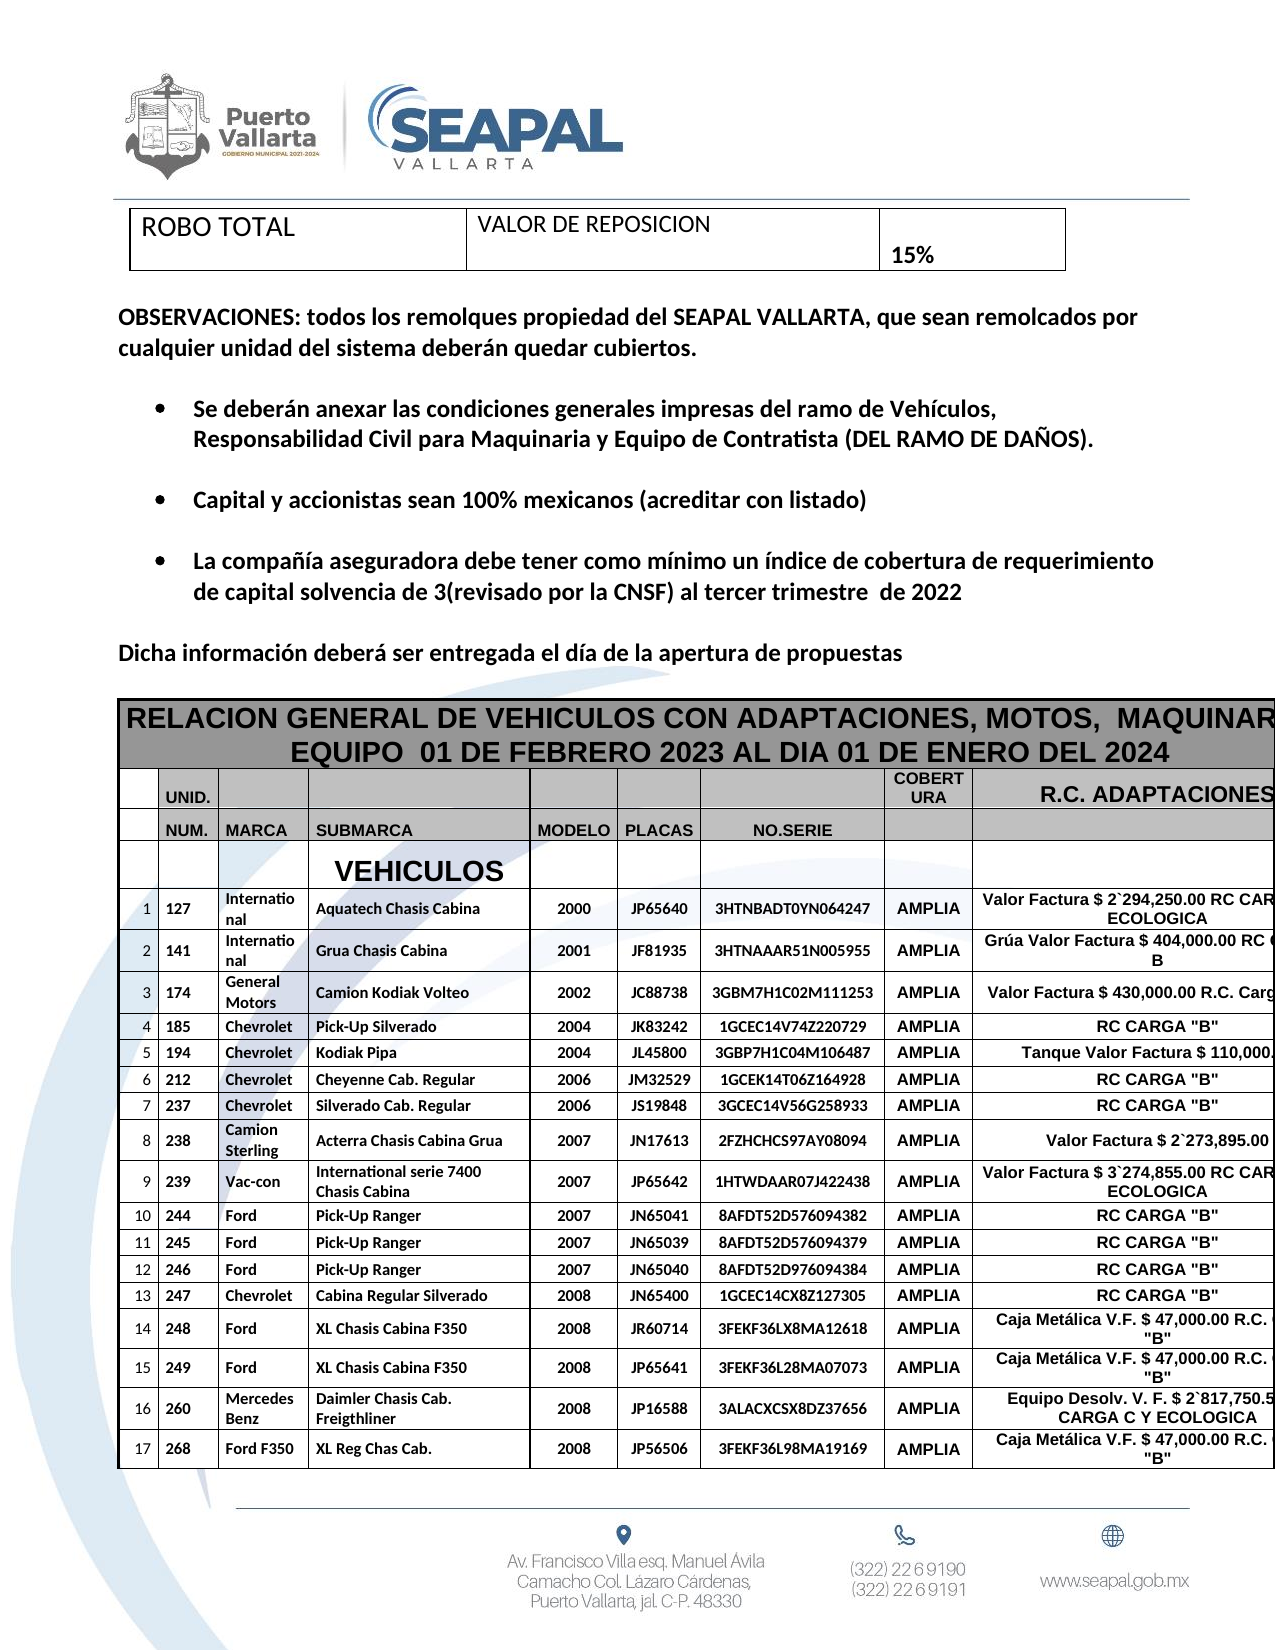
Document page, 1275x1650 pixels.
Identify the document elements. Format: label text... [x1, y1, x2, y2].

table_cell AMPLIA [885, 1283, 972, 1308]
table_cell International [219, 889, 308, 929]
table_cell [120, 809, 158, 840]
table_cell 2FZHCHCS97AY08094 [701, 1120, 884, 1160]
table_cell 8 [120, 1120, 158, 1160]
table_cell JN65041 [618, 1203, 700, 1228]
table_cell 8AFDT52D576094382 [701, 1203, 884, 1228]
table_cell 8AFDT52D576094379 [701, 1230, 884, 1255]
table_cell [531, 769, 617, 807]
table_cell [531, 841, 617, 887]
table_cell 3FEKF36L98MA19169 [701, 1430, 884, 1468]
table_cell 13 [120, 1283, 158, 1308]
table_cell [973, 809, 1273, 840]
table_cell Aquatech Chasis Cabina [309, 889, 529, 929]
table_header RELACION GENERAL DE VEHICULOS CON ADAPTACIONES, MOTOS, MAQUINARIA Y EQUIPO 01 DE FEBRERO 2023 AL DIA 01 DE ENERO DEL 2024 [120, 701, 1274, 768]
table_cell 185 [159, 1014, 218, 1039]
table_cell Valor Factura $ 3`274,855.00 RC CARGA C Y ECOLOGICA [973, 1161, 1273, 1202]
table_cell [973, 841, 1273, 887]
list Se deberán anexar las condiciones generales impresas del ramo de Vehículos, Responsabilidad Civil para Maquinaria y Equipo de Contratista (DEL RAMO DE DAÑOS). [156, 393, 1166, 454]
table_cell 15% [880, 209, 1065, 269]
table_cell Chevrolet [219, 1040, 308, 1066]
table_cell Valor Factura $ 2`294,250.00 RC CARGA C Y ECOLOGICA [973, 889, 1273, 929]
table_cell AMPLIA [885, 1161, 972, 1202]
table_cell R.C. ADAPTACIONES [973, 769, 1273, 807]
picture [9, 0, 1275, 1650]
table_cell 1GCEC14V74Z220729 [701, 1014, 884, 1039]
table_cell International serie 7400 Chasis Cabina [309, 1161, 529, 1202]
table_cell 6 [120, 1067, 158, 1092]
table_cell International [219, 930, 308, 971]
table_cell [885, 841, 972, 887]
table_cell 127 [159, 889, 218, 929]
table_cell Chevrolet [219, 1283, 308, 1308]
table_cell Pick-Up Ranger [309, 1230, 529, 1255]
table_cell Vac-con [219, 1161, 308, 1202]
table_cell UNID. [159, 769, 218, 807]
table_cell SUBMARCA [309, 809, 529, 840]
table_cell 3GBP7H1C04M106487 [701, 1040, 884, 1066]
table_cell XL Chasis Cabina F350 [309, 1349, 529, 1387]
table_cell NO.SERIE [701, 809, 884, 840]
table_cell 3FEKF36LX8MA12618 [701, 1309, 884, 1348]
list Capital y accionistas sean 100% mexicanos (acreditar con listado) [156, 484, 1166, 515]
table_cell 174 [159, 972, 218, 1012]
table_cell RC CARGA "B" [973, 1256, 1273, 1282]
table_cell 5 [120, 1040, 158, 1066]
table_cell 2000 [531, 889, 617, 929]
table_cell 2007 [531, 1161, 617, 1202]
table_cell Camion Sterling [219, 1120, 308, 1160]
table_cell AMPLIA [885, 1014, 972, 1039]
table_cell 9 [120, 1161, 158, 1202]
table_cell 2004 [531, 1014, 617, 1039]
table_cell JP65642 [618, 1161, 700, 1202]
table_cell Chevrolet [219, 1014, 308, 1039]
table_cell JP56506 [618, 1430, 700, 1468]
table_cell PLACAS [618, 809, 700, 840]
table_cell 246 [159, 1256, 218, 1282]
table_cell General Motors [219, 972, 308, 1012]
table_cell 212 [159, 1067, 218, 1092]
table_cell Acterra Chasis Cabina Grua [309, 1120, 529, 1160]
table_cell Valor Factura $ 430,000.00 R.C. Carga. "B". [973, 972, 1273, 1012]
table_cell 17 [120, 1430, 158, 1468]
table_cell RC CARGA "B" [973, 1067, 1273, 1092]
table_cell [885, 809, 972, 840]
table_cell Tanque Valor Factura $ 110,000.00 [973, 1040, 1273, 1066]
table_cell AMPLIA [885, 930, 972, 971]
table_cell RC CARGA "B" [973, 1203, 1273, 1228]
table_cell 268 [159, 1430, 218, 1468]
table_cell Silverado Cab. Regular [309, 1093, 529, 1119]
table_cell 239 [159, 1161, 218, 1202]
table_cell Camion Kodiak Volteo [309, 972, 529, 1012]
table_cell 11 [120, 1230, 158, 1255]
table_cell 2001 [531, 930, 617, 971]
table_cell 2004 [531, 1040, 617, 1066]
table_cell Pick-Up Ranger [309, 1256, 529, 1282]
table_cell [618, 769, 700, 807]
table_cell Ford [219, 1256, 308, 1282]
table_cell XL Reg Chas Cab. [309, 1430, 529, 1468]
table_cell 3HTNBADT0YN064247 [701, 889, 884, 929]
table_cell AMPLIA [885, 889, 972, 929]
table_cell 247 [159, 1283, 218, 1308]
table_cell JM32529 [618, 1067, 700, 1092]
table_cell JP65641 [618, 1349, 700, 1387]
table_cell 2002 [531, 972, 617, 1012]
table_cell 2007 [531, 1203, 617, 1228]
text Dicha información deberá ser entregada el día de la apertura de propuestas [118, 637, 1166, 667]
table_cell ROBO TOTAL [131, 209, 466, 269]
table_cell [120, 841, 158, 887]
table_cell 2008 [531, 1388, 617, 1429]
table_cell AMPLIA [885, 972, 972, 1012]
table_cell AMPLIA [885, 1040, 972, 1066]
table_cell 249 [159, 1349, 218, 1387]
table_cell RC CARGA "B" [973, 1283, 1273, 1308]
table_cell Pick-Up Silverado [309, 1014, 529, 1039]
table_cell [701, 841, 884, 887]
table_cell [618, 841, 700, 887]
table_cell 1HTWDAAR07J422438 [701, 1161, 884, 1202]
table_cell AMPLIA [885, 1230, 972, 1255]
table_cell 245 [159, 1230, 218, 1255]
table_cell Pick-Up Ranger [309, 1203, 529, 1228]
table_cell VALOR DE REPOSICION [467, 209, 879, 269]
table_cell [219, 769, 308, 807]
text OBSERVACIONES: todos los remolques propiedad del SEAPAL VALLARTA, que sean remolcados por cualquier unidad del sistema deberán quedar cubiertos. [118, 301, 1166, 362]
table_cell 2 [120, 930, 158, 971]
table_cell 1GCEC14CX8Z127305 [701, 1283, 884, 1308]
table_cell 3GBM7H1C02M111253 [701, 972, 884, 1012]
table_cell [219, 841, 308, 887]
table_cell 16 [120, 1388, 158, 1429]
table_cell JL45800 [618, 1040, 700, 1066]
table_cell 2008 [531, 1430, 617, 1468]
table_cell 141 [159, 930, 218, 971]
table_cell 1GCEK14T06Z164928 [701, 1067, 884, 1092]
table_cell AMPLIA [885, 1256, 972, 1282]
table_cell Ford [219, 1349, 308, 1387]
table_cell JN65040 [618, 1256, 700, 1282]
table_cell Caja Metálica V.F. $ 47,000.00 R.C. Carga "B" [973, 1349, 1273, 1387]
table_cell AMPLIA [885, 1093, 972, 1119]
table_cell JC88738 [618, 972, 700, 1012]
table_cell 1 [120, 889, 158, 929]
table_cell 15 [120, 1349, 158, 1387]
table_cell 237 [159, 1093, 218, 1119]
table_cell AMPLIA [885, 1349, 972, 1387]
table_cell JF81935 [618, 930, 700, 971]
table_cell JN65039 [618, 1230, 700, 1255]
table_cell JS19848 [618, 1093, 700, 1119]
table_cell Equipo Desolv. V. F. $ 2`817,750.50 RC CARGA C Y ECOLOGICA [973, 1388, 1273, 1429]
table_cell 2006 [531, 1093, 617, 1119]
table_cell 260 [159, 1388, 218, 1429]
table_cell Ford [219, 1230, 308, 1255]
table_cell Chevrolet [219, 1093, 308, 1119]
table_cell 3 [120, 972, 158, 1012]
table_cell JN17613 [618, 1120, 700, 1160]
table_cell XL Chasis Cabina F350 [309, 1309, 529, 1348]
table_cell Grua Chasis Cabina [309, 930, 529, 971]
table_cell 12 [120, 1256, 158, 1282]
table_cell Chevrolet [219, 1067, 308, 1092]
table_cell 244 [159, 1203, 218, 1228]
table_cell Cheyenne Cab. Regular [309, 1067, 529, 1092]
table_cell 3FEKF36L28MA07073 [701, 1349, 884, 1387]
table_cell 2008 [531, 1283, 617, 1308]
table_cell 2007 [531, 1256, 617, 1282]
table_cell 4 [120, 1014, 158, 1039]
table_cell [701, 769, 884, 807]
table_cell AMPLIA [885, 1388, 972, 1429]
table_cell 14 [120, 1309, 158, 1348]
table_cell JP65640 [618, 889, 700, 929]
table_cell Ford F350 [219, 1430, 308, 1468]
table_cell MODELO [531, 809, 617, 840]
table_cell Valor Factura $ 2`273,895.00 [973, 1120, 1273, 1160]
table_cell AMPLIA [885, 1430, 972, 1468]
table_cell Ford [219, 1309, 308, 1348]
table_cell 2008 [531, 1349, 617, 1387]
table_cell JP16588 [618, 1388, 700, 1429]
table_cell NUM. [159, 809, 218, 840]
table_cell AMPLIA [885, 1120, 972, 1160]
table_cell JR60714 [618, 1309, 700, 1348]
table_cell Grúa Valor Factura $ 404,000.00 RC CARGA B [973, 930, 1273, 971]
table_cell RC CARGA "B" [973, 1230, 1273, 1255]
table_cell JN65400 [618, 1283, 700, 1308]
table_cell 10 [120, 1203, 158, 1228]
table_cell 2008 [531, 1309, 617, 1348]
table_cell Caja Metálica V.F. $ 47,000.00 R.C. Carga "B" [973, 1430, 1273, 1468]
table_cell JK83242 [618, 1014, 700, 1039]
table_cell RC CARGA "B" [973, 1093, 1273, 1119]
table_cell Caja Metálica V.F. $ 47,000.00 R.C. Carga "B" [973, 1309, 1273, 1348]
table_cell AMPLIA [885, 1309, 972, 1348]
table_cell 8AFDT52D976094384 [701, 1256, 884, 1282]
table_cell MARCA [219, 809, 308, 840]
table_cell 3HTNAAAR51N005955 [701, 930, 884, 971]
table_cell 194 [159, 1040, 218, 1066]
table_cell 3GCEC14V56G258933 [701, 1093, 884, 1119]
table_cell 2007 [531, 1120, 617, 1160]
table_cell 3ALACXCSX8DZ37656 [701, 1388, 884, 1429]
table_cell 248 [159, 1309, 218, 1348]
table_cell [309, 769, 529, 807]
table_cell [120, 769, 158, 807]
table_cell 238 [159, 1120, 218, 1160]
table_cell VEHICULOS [309, 841, 529, 887]
table_cell 2006 [531, 1067, 617, 1092]
table_cell Daimler Chasis Cab. Freigthliner [309, 1388, 529, 1429]
table_cell AMPLIA [885, 1203, 972, 1228]
table_cell Kodiak Pipa [309, 1040, 529, 1066]
table_cell Ford [219, 1203, 308, 1228]
table_cell Cabina Regular Silverado [309, 1283, 529, 1308]
table_cell Mercedes Benz [219, 1388, 308, 1429]
table_cell COBERTURA [885, 769, 972, 807]
table_cell RC CARGA "B" [973, 1014, 1273, 1039]
table_cell 2007 [531, 1230, 617, 1255]
table_cell 7 [120, 1093, 158, 1119]
table_cell [159, 841, 218, 887]
table_cell AMPLIA [885, 1067, 972, 1092]
list La compañía aseguradora debe tener como mínimo un índice de cobertura de requerimiento de capital solvencia de 3(revisado por la CNSF) al tercer trimestre de 2022 [156, 545, 1166, 606]
